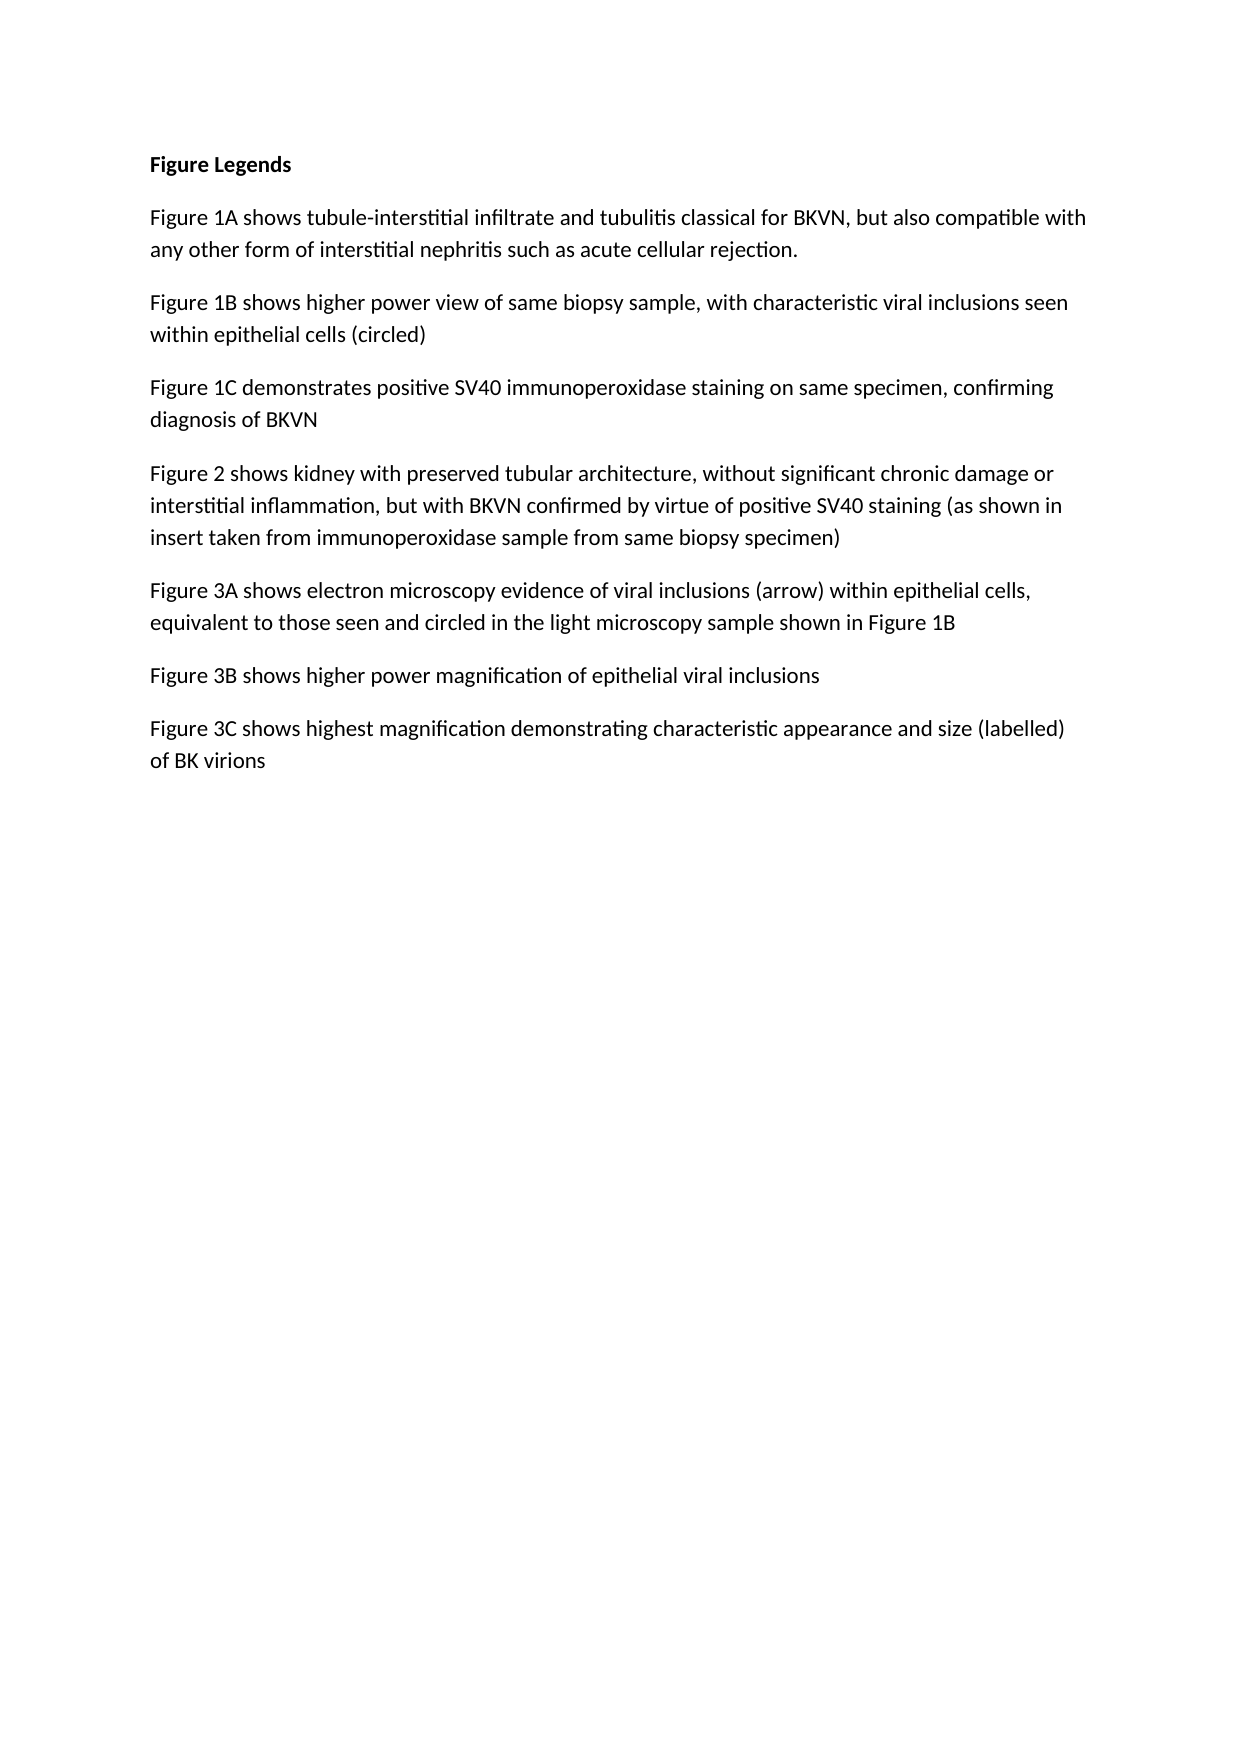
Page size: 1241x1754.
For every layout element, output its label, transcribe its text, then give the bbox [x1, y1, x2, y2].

text Figure 2 shows kidney with preserved tubular architecture, without significant chronic damage or interstitial inflammation, but with BKVN confirmed by virtue of positive SV40 staining (as shown in insert taken from immunoperoxidase sample from same biopsy specimen) [150, 459, 1090, 551]
text Figure 3B shows higher power magnification of epithelial viral inclusions [150, 661, 1090, 689]
text Figure 1C demonstrates positive SV40 immunoperoxidase staining on same specimen, confirming diagnosis of BKVN [150, 373, 1090, 434]
text Figure 1A shows tubule-interstitial infiltrate and tubulitis classical for BKVN, but also compatible with any other form of interstitial nephritis such as acute cellular rejection. [150, 203, 1090, 263]
text Figure Legends [150, 150, 1090, 178]
text Figure 1B shows higher power view of same biopsy sample, with characteristic viral inclusions seen within epithelial cells (circled) [150, 288, 1090, 348]
text Figure 3A shows electron microscopy evidence of viral inclusions (arrow) within epithelial cells, equivalent to those seen and circled in the light microscopy sample shown in Figure 1B [150, 576, 1090, 636]
text Figure 3C shows highest magnification demonstrating characteristic appearance and size (labelled) of BK virions [150, 714, 1090, 774]
